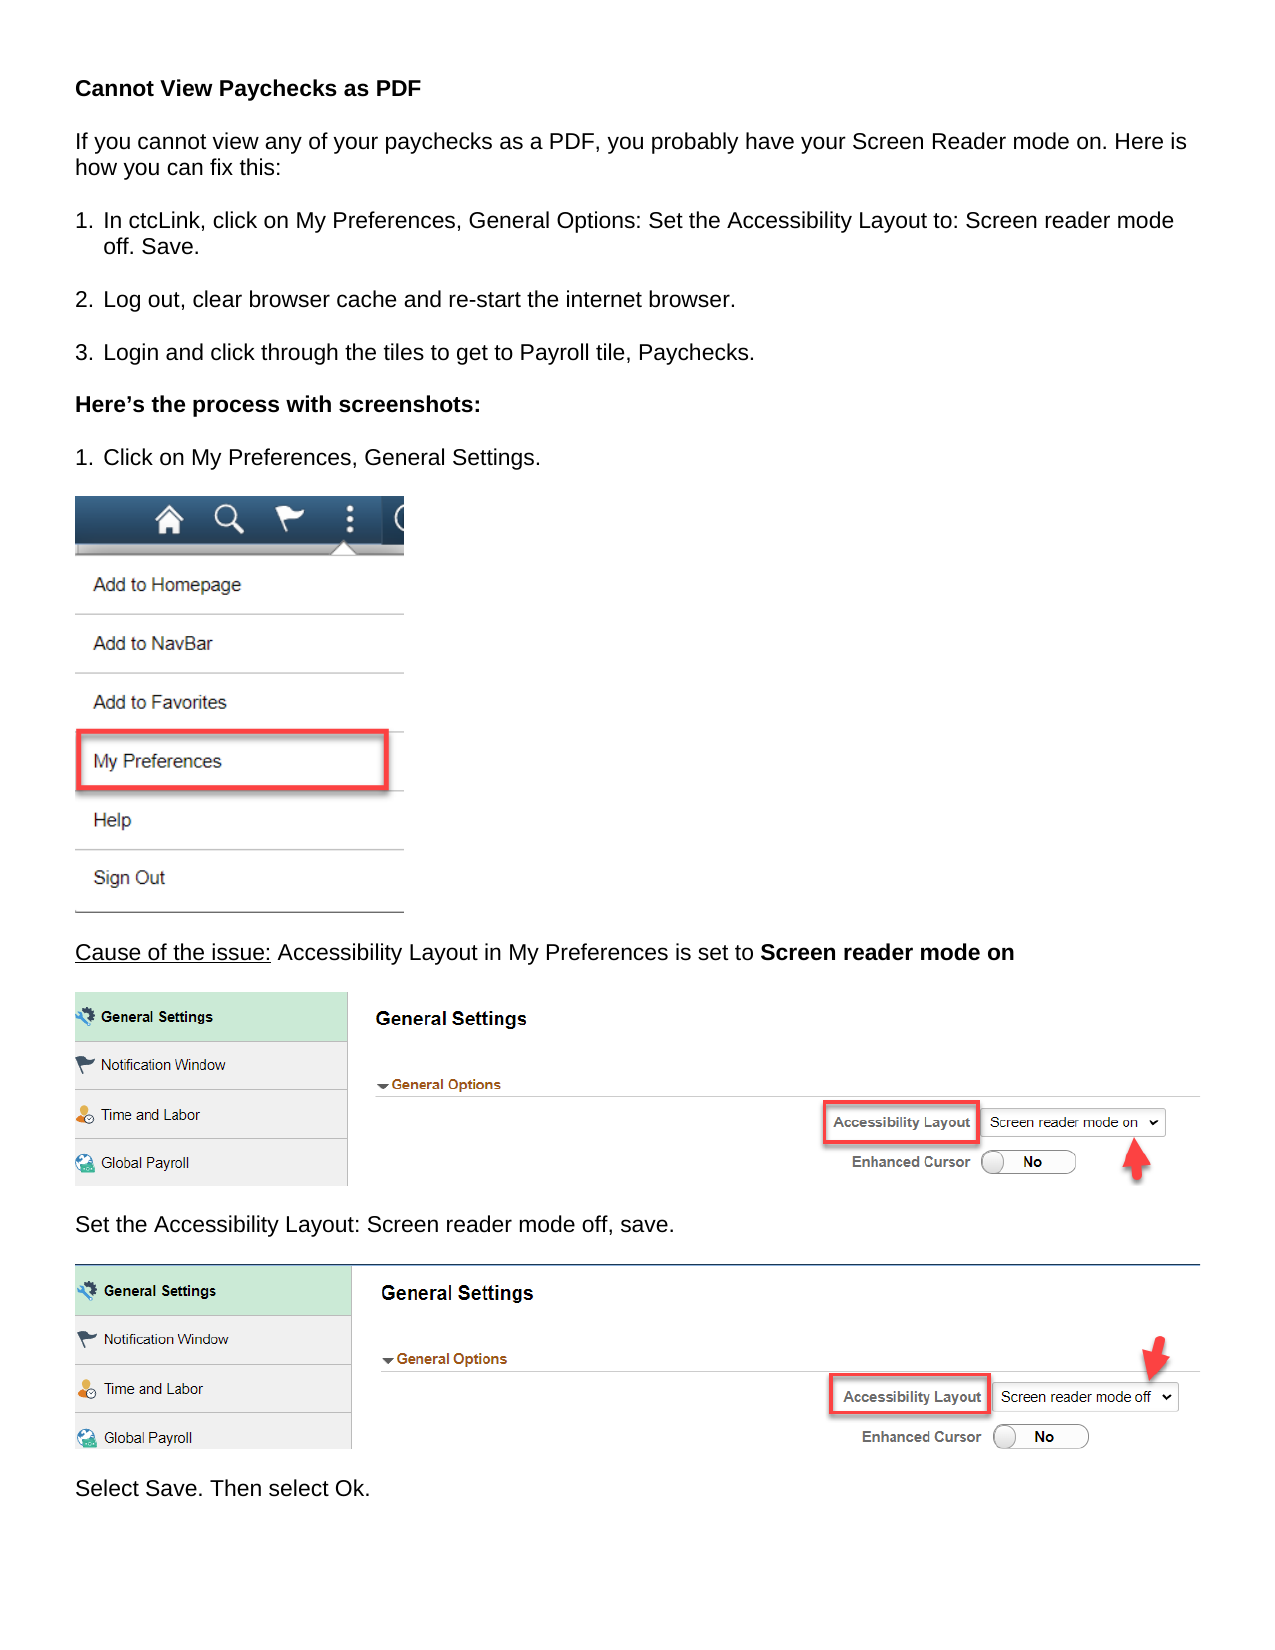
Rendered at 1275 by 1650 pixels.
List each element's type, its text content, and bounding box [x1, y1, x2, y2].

text 2. Log out, clear browser cache and re-start the internet browser. [75, 286, 1200, 312]
text Set the Accessibility Layout: Screen reader mode off, save. [75, 1211, 1200, 1238]
picture [75, 1264, 1200, 1449]
text Select Save. Then select Ok. [75, 1475, 1200, 1501]
text Cause of the issue: Accessibility Layout in My Preferences is set to Screen reader mode on [75, 939, 1200, 966]
text Cannot View Paychecks as PDF [75, 75, 1200, 101]
text 3. Login and click through the tiles to get to Payroll tile, Paychecks. [75, 338, 1200, 365]
picture [75, 496, 404, 913]
text Here’s the process with screenshots: [75, 391, 1200, 418]
picture [75, 992, 1200, 1186]
text 1. In ctcLink, click on My Preferences, General Options: Set the Accessibility Layout to: Screen reader mode off. Save. [75, 207, 1200, 259]
text 1. Click on My Preferences, General Settings. [75, 444, 1200, 470]
text If you cannot view any of your paychecks as a PDF, you probably have your Screen Reader mode on. Here is how you can fix this: [75, 128, 1200, 180]
